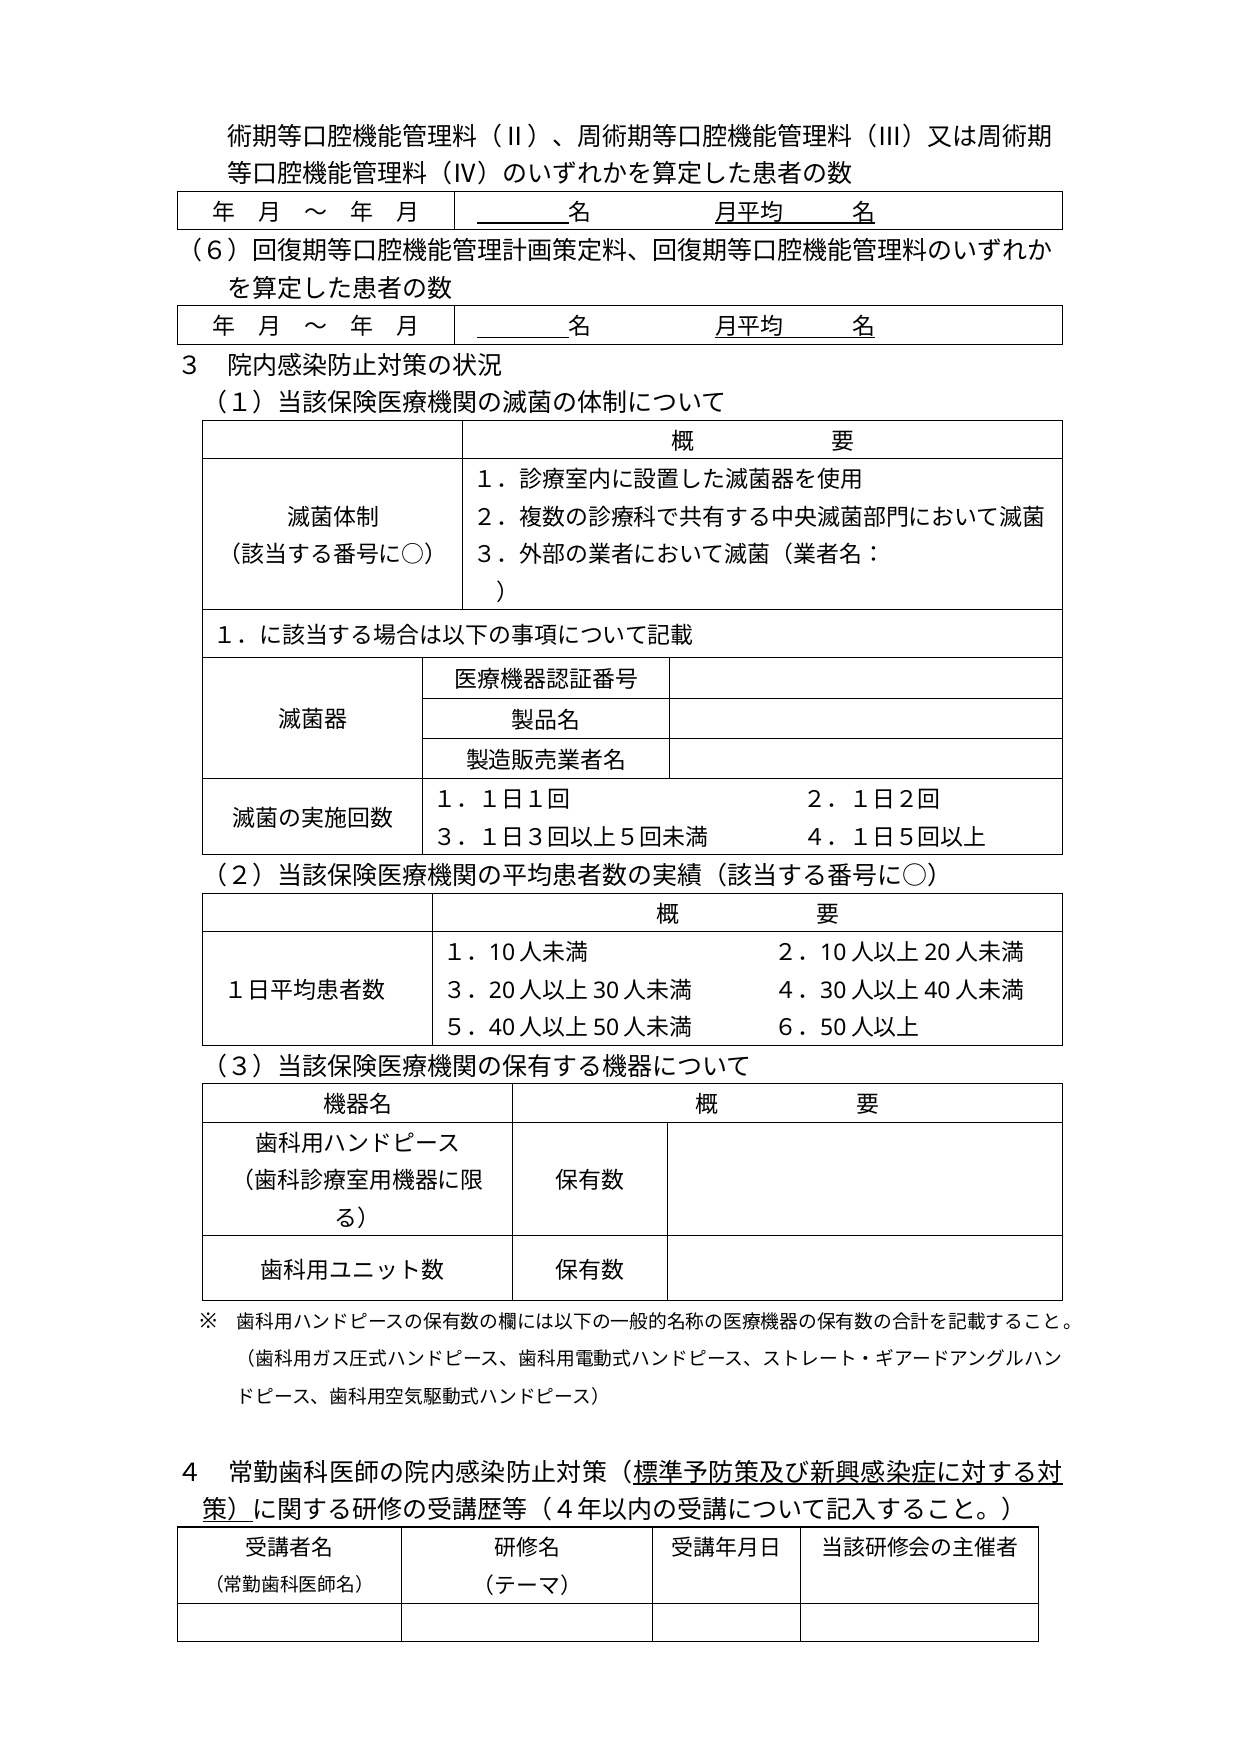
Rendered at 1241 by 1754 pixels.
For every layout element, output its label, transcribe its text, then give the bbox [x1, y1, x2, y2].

table_cell 歯科用ユニット数 [203, 1236, 512, 1300]
table_cell 滅菌器 [203, 658, 422, 778]
table_header 概 要 [433, 894, 1062, 931]
table_cell 製品名 [423, 699, 669, 738]
table_cell １．10人未満 ３．20人以上30人未満 ５．40人以上50人未満 [433, 932, 764, 1044]
text （３）当該保険医療機関の保有する機器について [177, 1046, 1063, 1083]
table_header 受講者名 （常勤歯科医師名） [178, 1528, 401, 1602]
table_cell 保有数 [513, 1236, 667, 1300]
table_header 概 要 [463, 421, 1062, 458]
table_header 名 月平均 名 [455, 306, 1062, 344]
table_cell １．に該当する場合は以下の事項について記載 [203, 610, 1062, 657]
table_cell [178, 1604, 401, 1641]
text ３ 院内感染防止対策の状況 [177, 345, 1063, 382]
table_cell 製造販売業者名 [423, 739, 669, 778]
text （１）当該保険医療機関の滅菌の体制について [177, 382, 1063, 420]
table_cell [670, 699, 1062, 738]
table_header 受講年月日 [653, 1528, 800, 1602]
table_cell ２．１日２回 ４．１日５回以上 [793, 779, 1062, 854]
table_header 研修名 （テーマ） [402, 1528, 652, 1602]
table_header 年 月 ～ 年 月 [178, 306, 454, 344]
text ４ 常勤歯科医師の院内感染防止対策（標準予防策及び新興感染症に対する対策）に関する研修の受講歴等（４年以内の受講について記入すること。） [177, 1451, 1063, 1526]
table_cell １．診療室内に設置した滅菌器を使用 ２．複数の診療科で共有する中央滅菌部門において滅菌 ３．外部の業者において滅菌（業者名： ） [463, 459, 1062, 609]
table_cell 保有数 [513, 1123, 667, 1235]
table_cell 医療機器認証番号 [423, 658, 669, 698]
table_cell [670, 739, 1062, 778]
table_cell １．１日１回 ３．１日３回以上５回未満 [423, 779, 793, 854]
table_cell [801, 1604, 1038, 1641]
table_cell [653, 1604, 800, 1641]
table_cell [668, 1236, 1062, 1300]
table_header 名 月平均 名 [455, 192, 1062, 229]
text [177, 116, 1063, 191]
table_header 年 月 ～ 年 月 [178, 192, 454, 229]
table_header [203, 894, 432, 931]
table_header [203, 421, 462, 458]
table_cell 歯科用ハンドピース （歯科診療室用機器に限る） [203, 1123, 512, 1235]
table_cell [670, 658, 1062, 698]
list 歯科用ハンドピースの保有数の欄には以下の一般的名称の医療機器の保有数の合計を記載すること。（歯科用ガス圧式ハンドピース、歯科用電動式ハンドピース、ストレート・ギアードアングルハンドピース、歯科用空気駆動式ハンドピース） [199, 1301, 1063, 1414]
table_cell ２．10人以上20人未満 ４．30人以上40人未満 ６．50人以上 [764, 932, 1062, 1044]
table_cell [668, 1123, 1062, 1235]
table_header 当該研修会の主催者 [801, 1528, 1038, 1602]
table_cell 滅菌体制 （該当する番号に○） [203, 459, 462, 609]
table_cell [402, 1604, 652, 1641]
table_cell 滅菌の実施回数 [203, 779, 422, 854]
text （６）回復期等口腔機能管理計画策定料、回復期等口腔機能管理料のいずれかを算定した患者の数 [177, 230, 1063, 305]
table_cell １日平均患者数 [203, 932, 432, 1044]
text （２）当該保険医療機関の平均患者数の実績（該当する番号に○） [177, 855, 1063, 892]
table_header 概 要 [513, 1084, 1062, 1122]
table_header 機器名 [203, 1084, 512, 1122]
